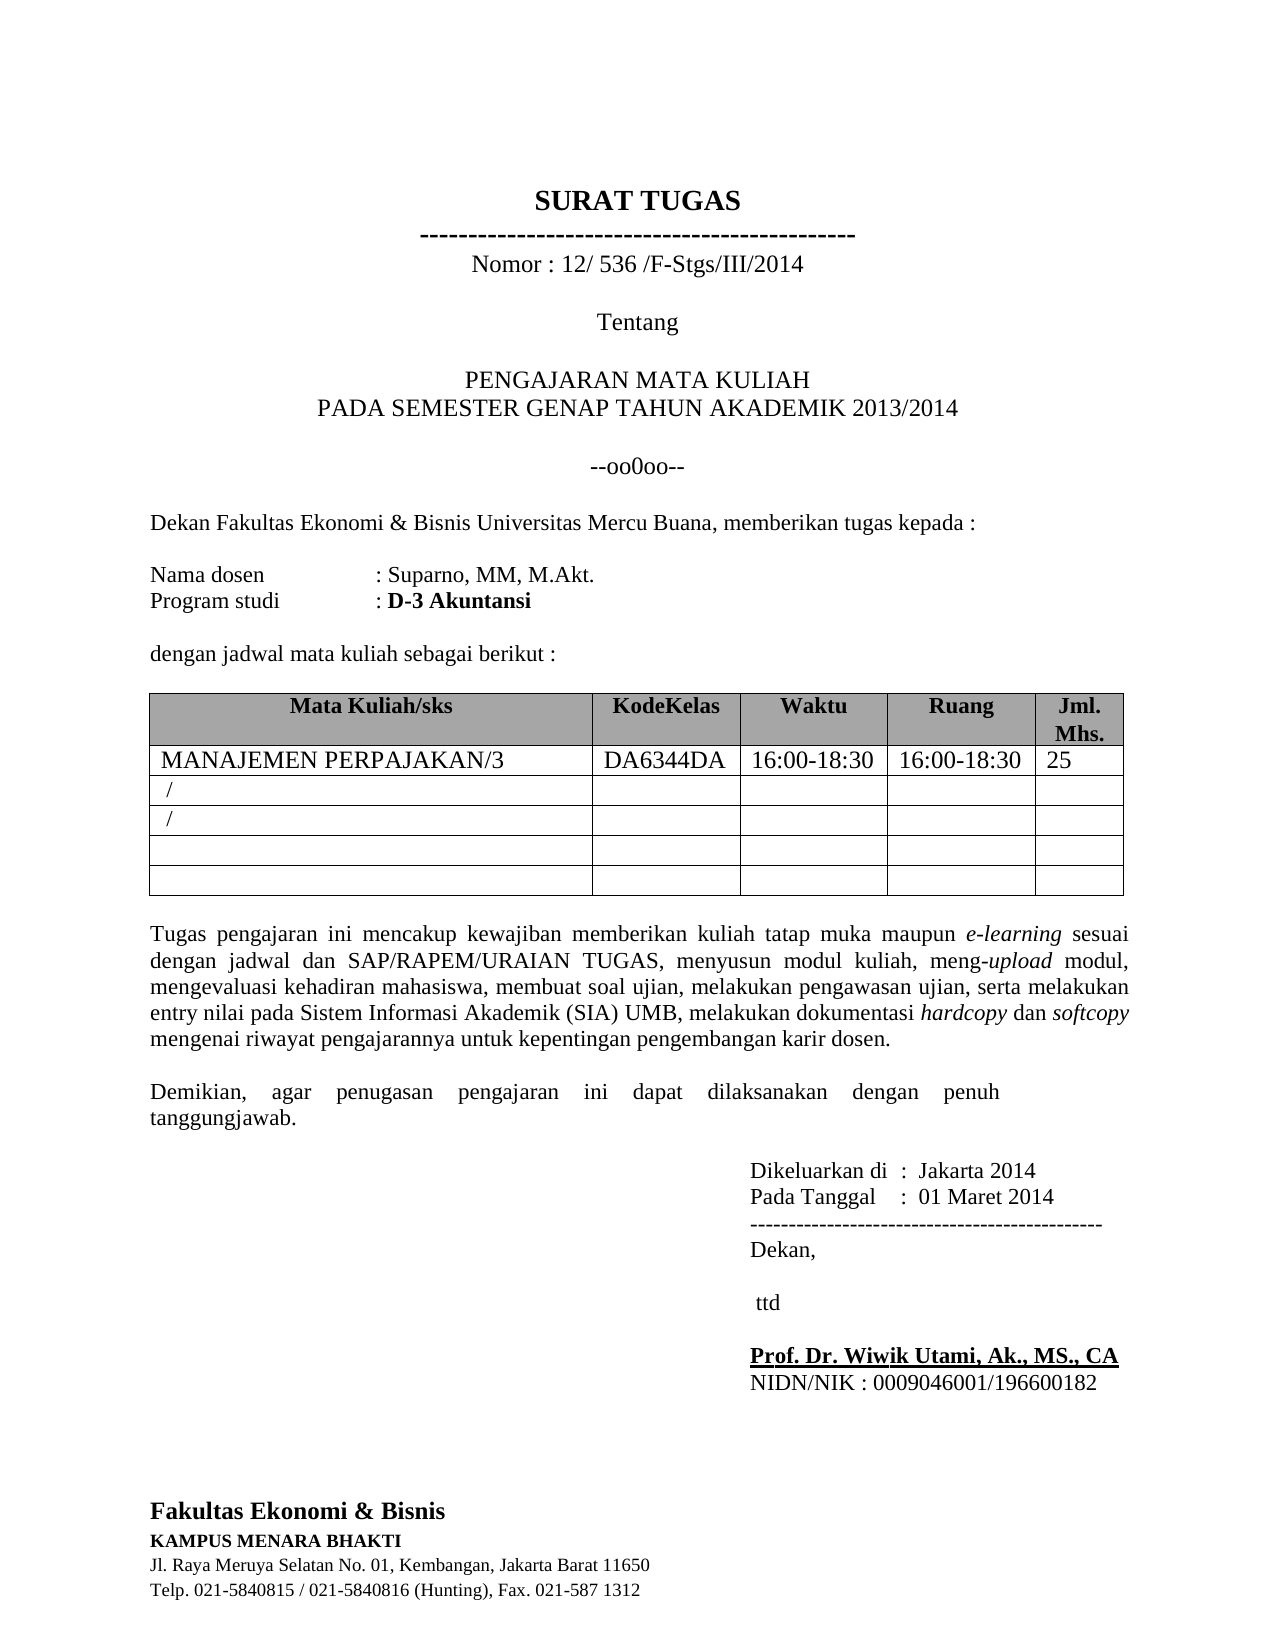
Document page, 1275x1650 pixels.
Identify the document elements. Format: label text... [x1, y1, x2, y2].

table_cell [593, 866, 740, 895]
text Nomor : 12/ 536 /F-Stgs/III/2014 [468, 250, 807, 278]
table_cell / [150, 776, 592, 805]
text Dekan Fakultas Ekonomi & Bisnis Universitas Mercu Buana, memberikan tugas kepada : Nama dosen : Suparno, MM, M.Akt. [150, 483, 976, 587]
table_cell [1036, 866, 1123, 895]
table_cell [1036, 836, 1123, 865]
text NIDN/NIK : 0009046001/196600182 [750, 1368, 1137, 1394]
table_cell [150, 866, 592, 895]
table_cell [1036, 806, 1123, 835]
table_header Jml. Mhs. [1036, 694, 1123, 745]
text Tentang [592, 307, 683, 336]
text PENGAJARAN MATA KULIAH [461, 365, 814, 393]
table_header Mata Kuliah/sks [150, 694, 592, 745]
table_header KodeKelas [593, 694, 740, 745]
table_cell 16:00-18:30 [741, 746, 887, 775]
text Fakultas Ekonomi & Bisnis [150, 1496, 1137, 1525]
table_cell [888, 806, 1035, 835]
text Program studi : D-3 Akuntansi [150, 587, 1137, 613]
text PADA SEMESTER GENAP TAHUN AKADEMIK 2013/2014 [313, 393, 962, 422]
table_cell [741, 836, 887, 865]
table_cell [888, 836, 1035, 865]
text --oo0oo-- [586, 451, 689, 480]
table_cell [593, 776, 740, 805]
text KAMPUS MENARA BHAKTI [150, 1530, 1137, 1551]
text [150, 1579, 642, 1600]
table_cell / [150, 806, 592, 835]
text --------------------------------------------- [415, 217, 861, 250]
text Pada Tanggal : 01 Maret 2014 [750, 1183, 1137, 1210]
text Demikian, agar penugasan pengajaran ini dapat dilaksanakan dengan penuh tanggungjawab. [150, 1078, 999, 1131]
text Jl. Raya Meruya Selatan No. 01, Kembangan, Jakarta Barat 11650 [150, 1554, 1137, 1576]
table_cell [741, 776, 887, 805]
table_header Waktu [741, 694, 887, 745]
text Prof. Dr. Wiwik Utami, Ak., MS., CA [750, 1342, 1137, 1368]
table_cell [593, 836, 740, 865]
text ttd [752, 1289, 784, 1315]
table_cell [593, 806, 740, 835]
text ---------------------------------------------- Dekan, [750, 1210, 1105, 1263]
table_cell DA6344DA [593, 746, 740, 775]
table_cell [888, 776, 1035, 805]
table_cell [1036, 776, 1123, 805]
text dengan jadwal mata kuliah sebagai berikut : [150, 640, 1137, 666]
table_header Ruang [888, 694, 1035, 745]
text SURAT TUGAS [530, 183, 745, 217]
table_cell [888, 866, 1035, 895]
table_cell [741, 806, 887, 835]
table_cell [741, 866, 887, 895]
text Tugas pengajaran ini mencakup kewajiban memberikan kuliah tatap muka maupun e-learning sesuai dengan jadwal dan SAP/RAPEM/URAIAN TUGAS, menyusun modul kuliah, meng-upload modul, mengevaluasi kehadiran mahasiswa, membuat soal ujian, melakukan pengawasan ujian, serta melakukan entry nilai pada Sistem Informasi Akademik (SIA) UMB, melakukan dokumentasi hardcopy dan softcopy mengenai riwayat pengajarannya untuk kepentingan pengembangan karir dosen. [150, 921, 1129, 1052]
table_cell 25 [1036, 746, 1123, 775]
text Dikeluarkan di : Jakarta 2014 [750, 1157, 1137, 1183]
table_cell MANAJEMEN PERPAJAKAN/3 [150, 746, 592, 775]
table_cell 16:00-18:30 [888, 746, 1035, 775]
table_cell [150, 836, 592, 865]
